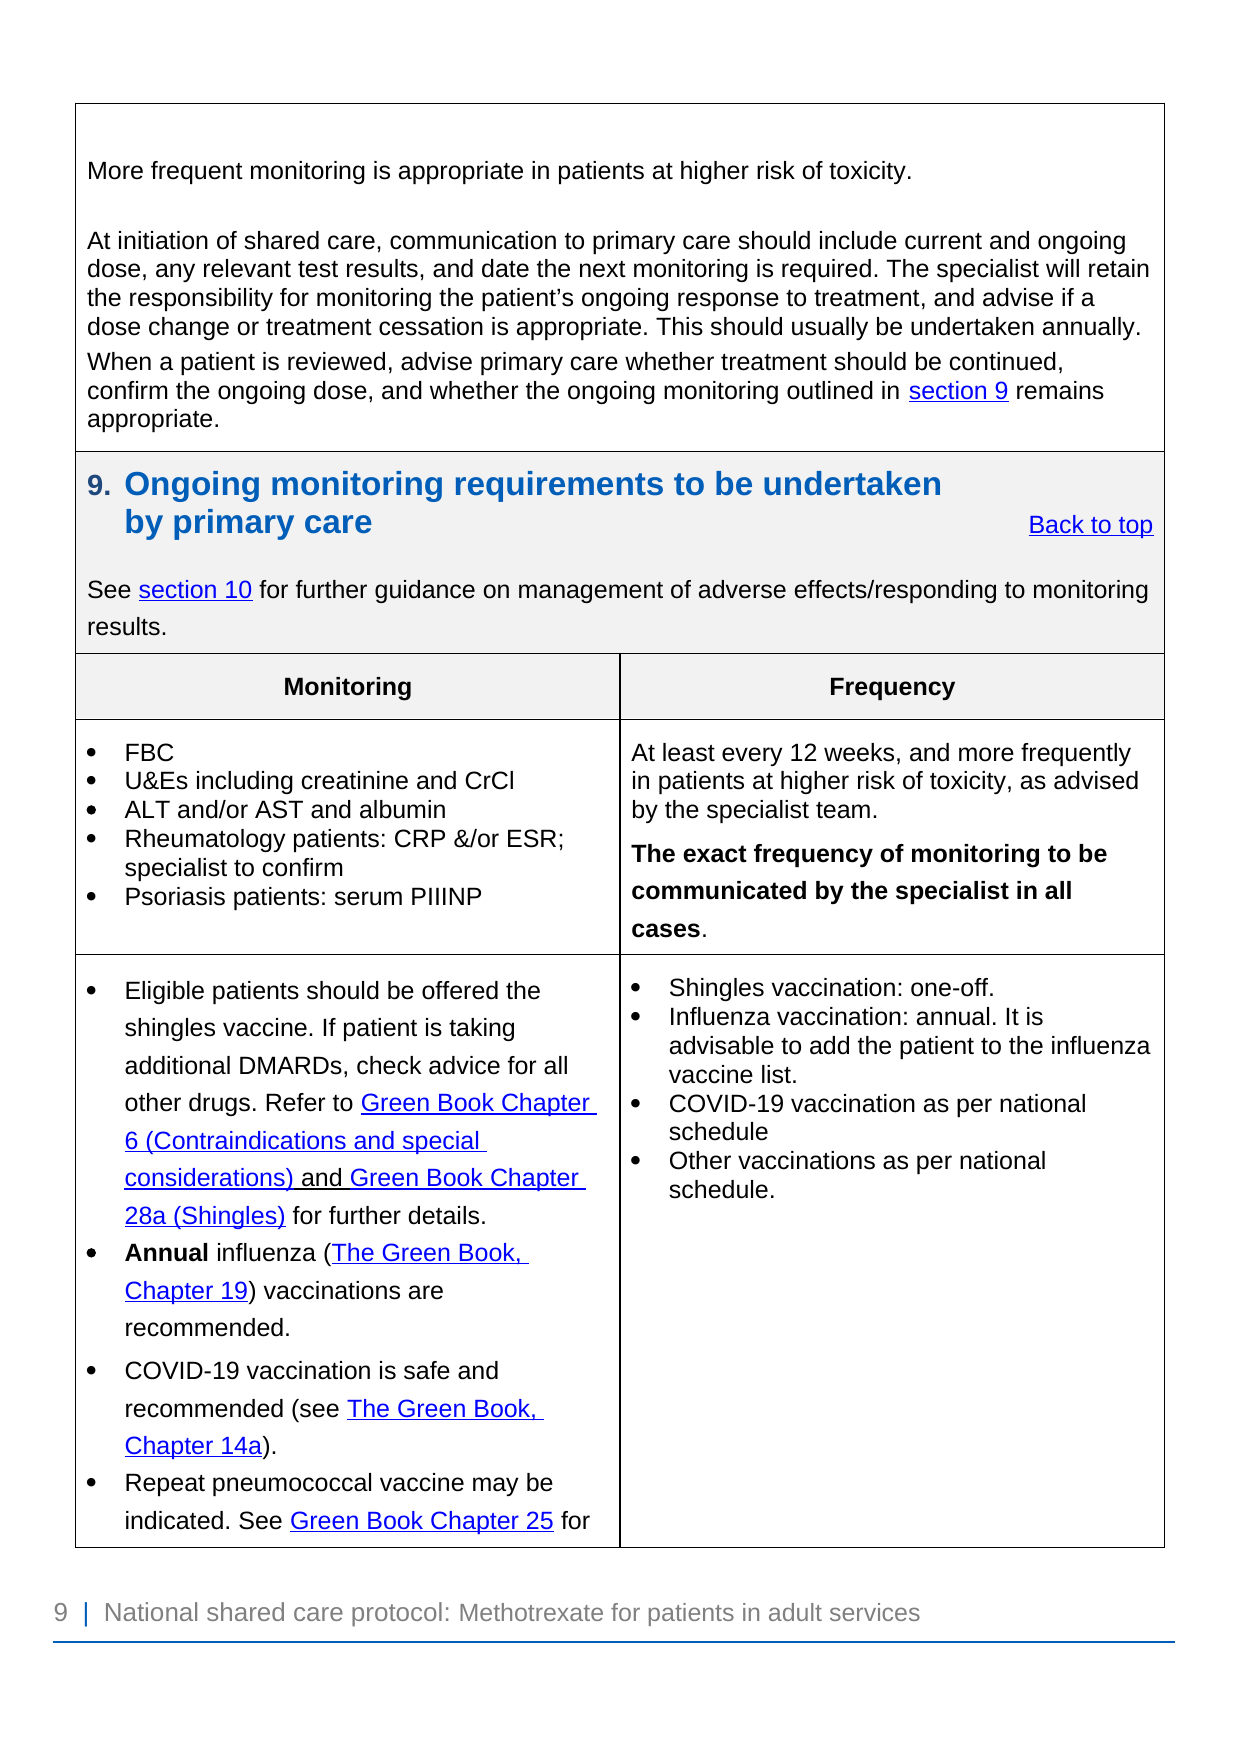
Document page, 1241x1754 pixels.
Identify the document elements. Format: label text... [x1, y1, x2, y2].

table_cell Ongoing monitoring requirements to be undertaken by primary care Back to top See section 10 for further guidance on management of adverse effects/responding to monitoring results. [76, 452, 1164, 653]
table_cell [76, 104, 1164, 451]
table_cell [621, 955, 1164, 1547]
table_cell Monitoring [76, 654, 619, 718]
table_cell Frequency [621, 654, 1164, 718]
table_cell FBC U&Es including creatinine and CrCl ALT and/or AST and albumin Rheumatology patients: CRP &/or ESR; specialist to confirm Psoriasis patients: serum PIIINP [76, 720, 619, 954]
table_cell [76, 955, 619, 1547]
table_cell At least every 12 weeks, and more frequently in patients at higher risk of toxicity, as advised by the specialist team. The exact frequency of monitoring to be communicated by the specialist in all cases. [621, 720, 1164, 954]
